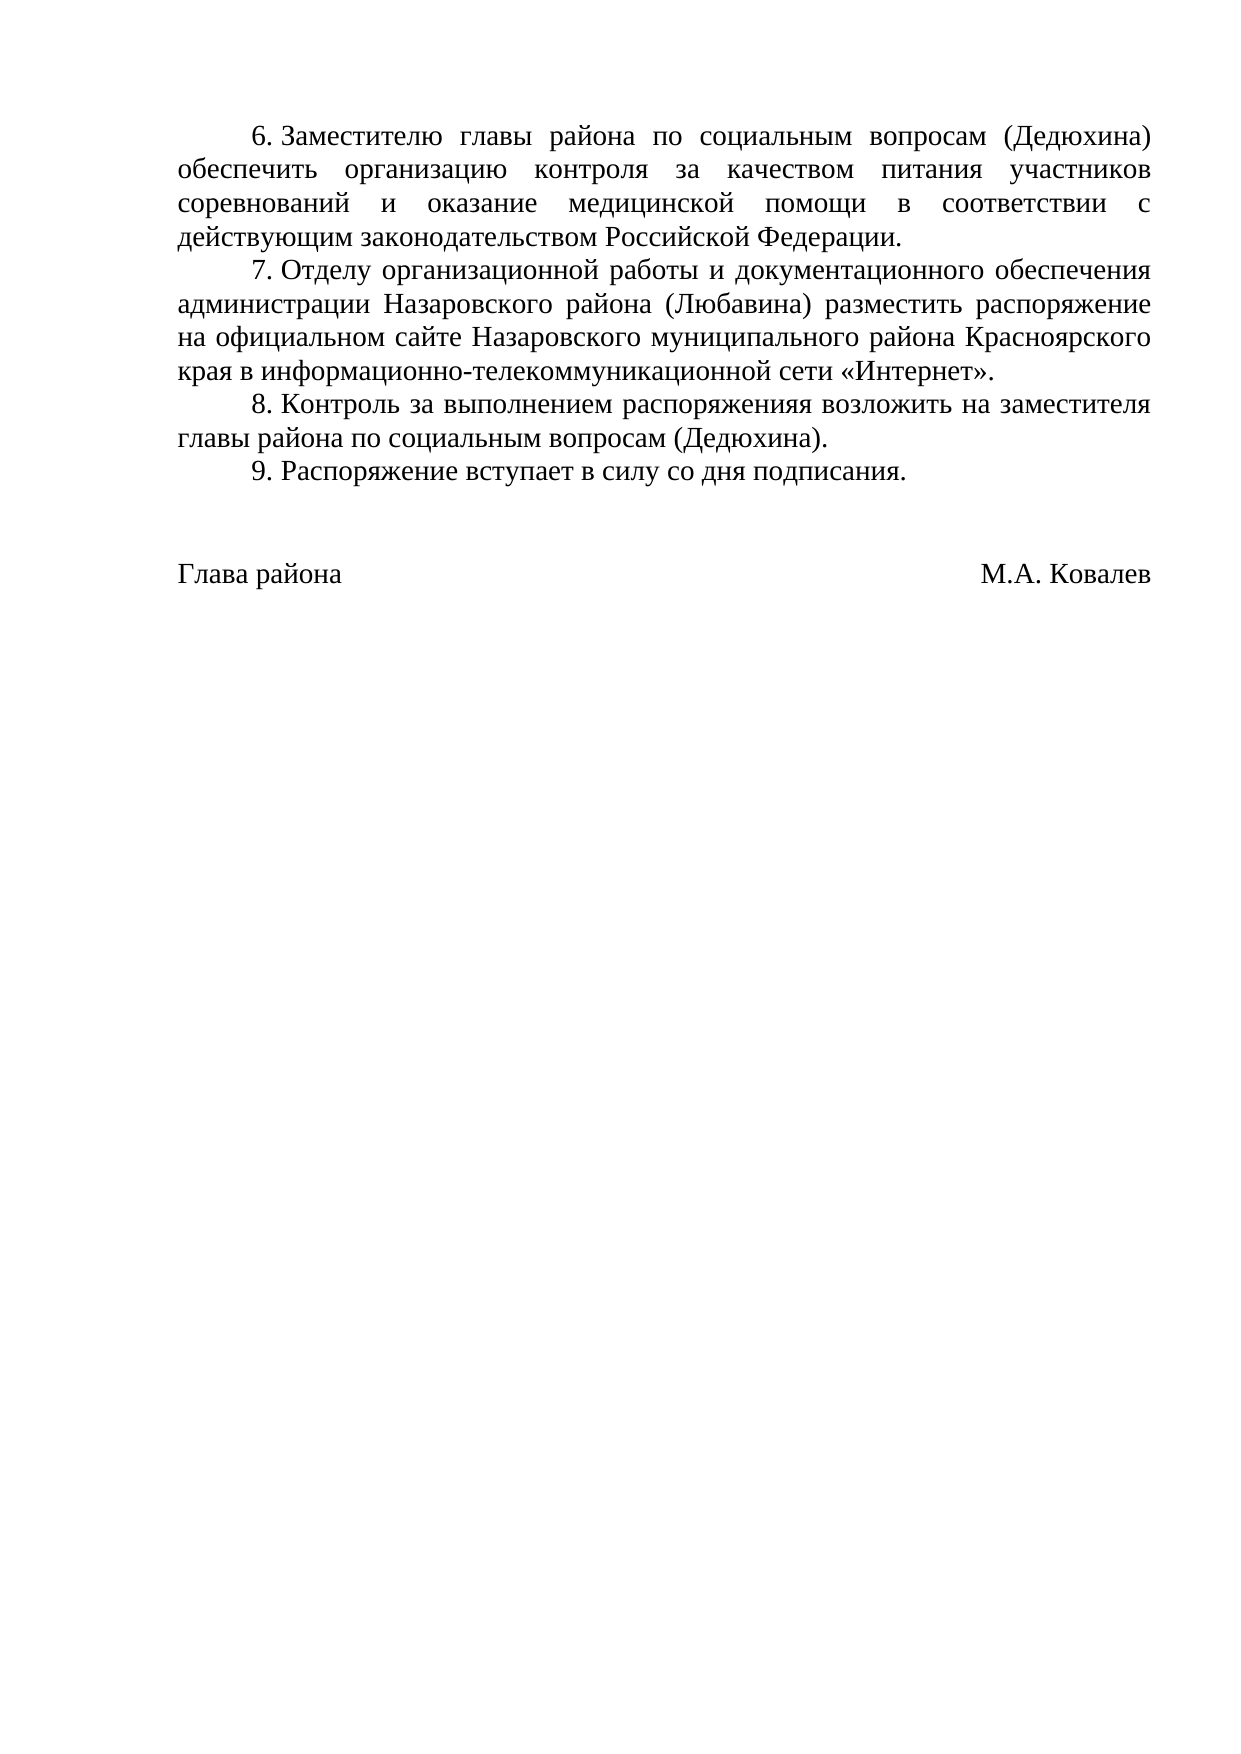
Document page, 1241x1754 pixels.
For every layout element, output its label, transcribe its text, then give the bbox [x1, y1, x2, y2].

list Распоряжение вступает в силу со дня подписания. [177, 453, 1152, 487]
text Глава района М.А. Ковалев [177, 556, 1152, 590]
list Отделу организационной работы и документационного обеспечения администрации Назаровского района (Любавина) разместить распоряжение на официальном сайте Назаровского муниципального района Красноярского края в информационно-телекоммуникационной сети «Интернет». [177, 252, 1152, 386]
list Контроль за выполнением распоряженияя возложить на заместителя главы района по социальным вопросам (Дедюхина). [177, 386, 1152, 453]
list Заместителю главы района по социальным вопросам (Дедюхина) обеспечить организацию контроля за качеством питания участников соревнований и оказание медицинской помощи в соответствии с действующим законодательством Российской Федерации. [177, 118, 1152, 252]
